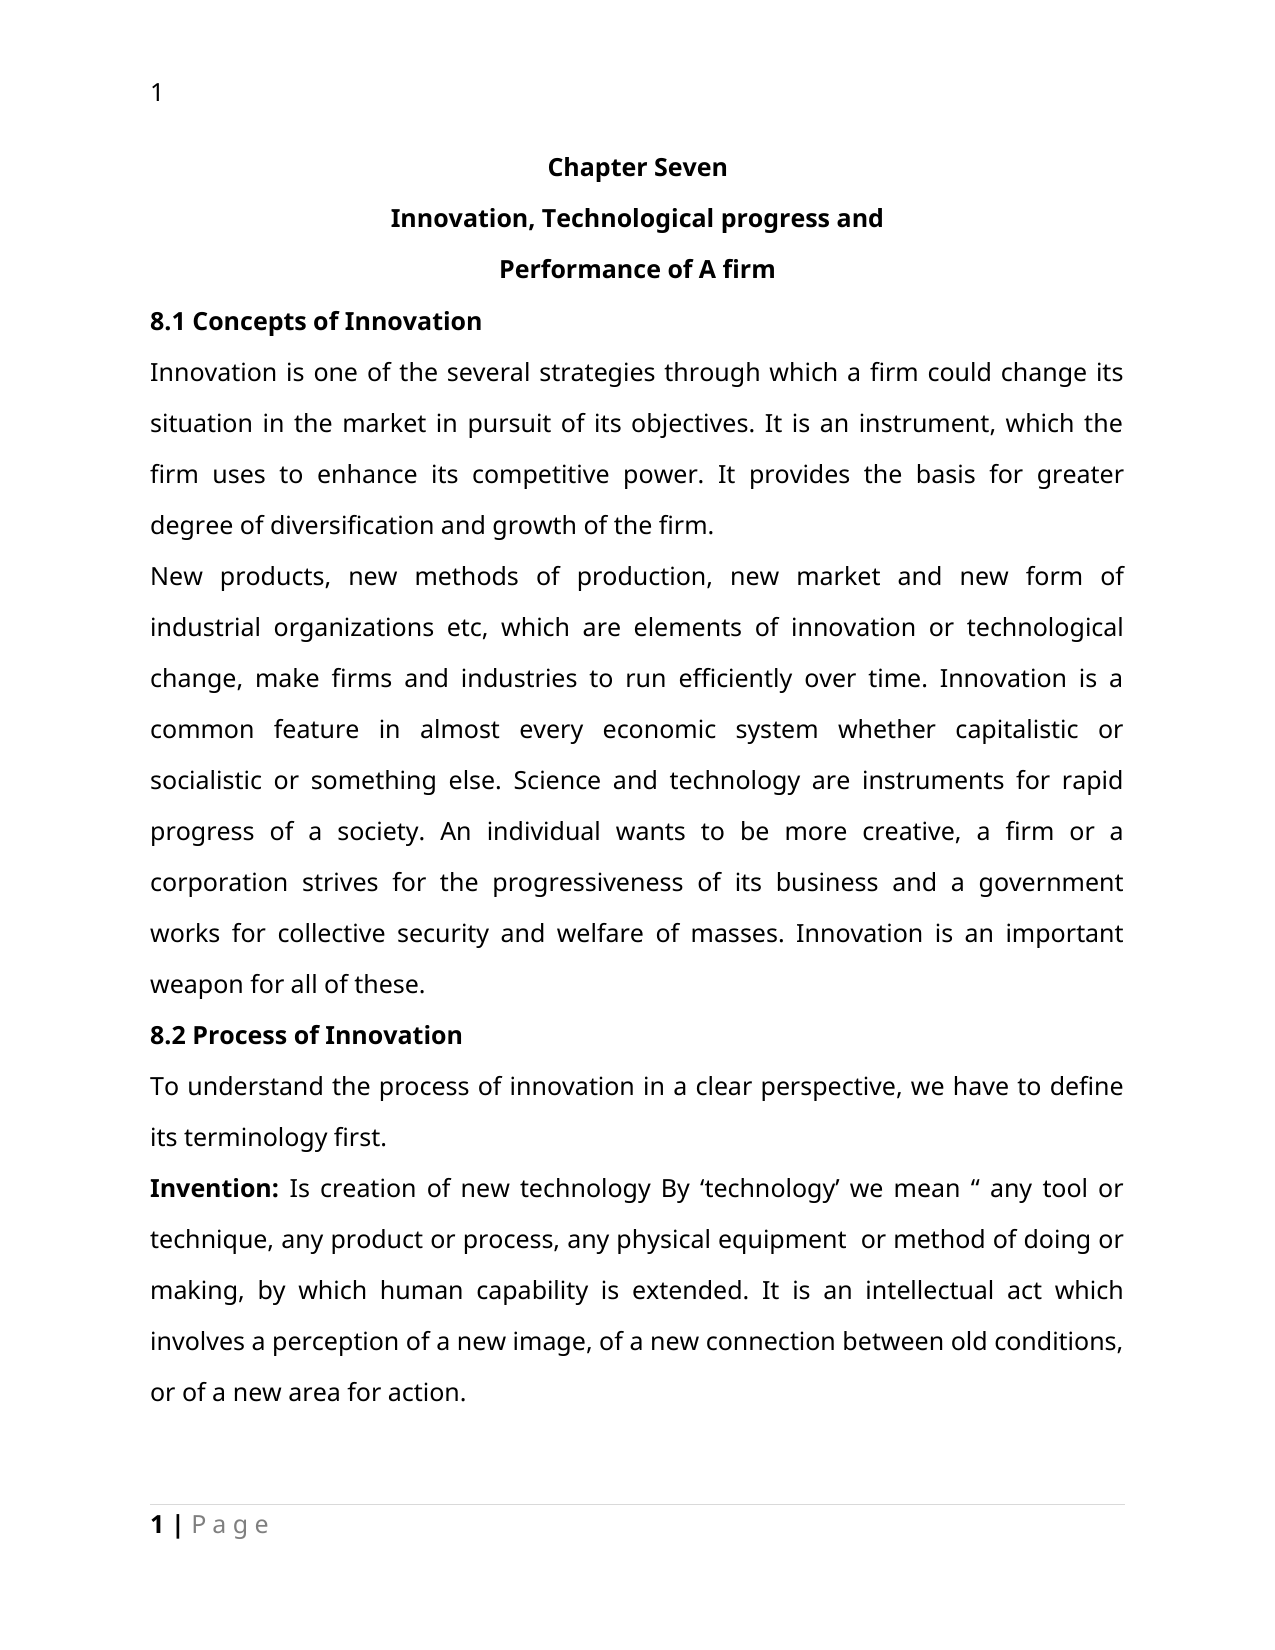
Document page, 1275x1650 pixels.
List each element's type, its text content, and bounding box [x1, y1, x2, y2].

text Chapter Seven [150, 150, 1125, 184]
text Innovation is one of the several strategies through which a firm could change its situation in the market in pursuit of its objectives. It is an instrument, which the firm uses to enhance its competitive power. It provides the basis for greater degree of diversification and growth of the firm. [150, 354, 1125, 541]
text To understand the process of innovation in a clear perspective, we have to define its terminology first. [150, 1069, 1125, 1154]
text New products, new methods of production, new market and new form of industrial organizations etc, which are elements of innovation or technological change, make firms and industries to run efficiently over time. Innovation is a common feature in almost every economic system whether capitalistic or socialistic or something else. Science and technology are instruments for rapid progress of a society. An individual wants to be more creative, a firm or a corporation strives for the progressiveness of its business and a government works for collective security and welfare of masses. Innovation is an important weapon for all of these. [150, 558, 1125, 1001]
text Performance of A firm [150, 252, 1125, 286]
text Invention: Is creation of new technology By ‘technology’ we mean “ any tool or technique, any product or process, any physical equipment or method of doing or making, by which human capability is extended. It is an intellectual act which involves a perception of a new image, of a new connection between old conditions, or of a new area for action. [150, 1171, 1125, 1409]
text 8.2 Process of Innovation [150, 1018, 1125, 1052]
text Innovation, Technological progress and [150, 201, 1125, 235]
text 8.1 Concepts of Innovation [150, 303, 1125, 337]
